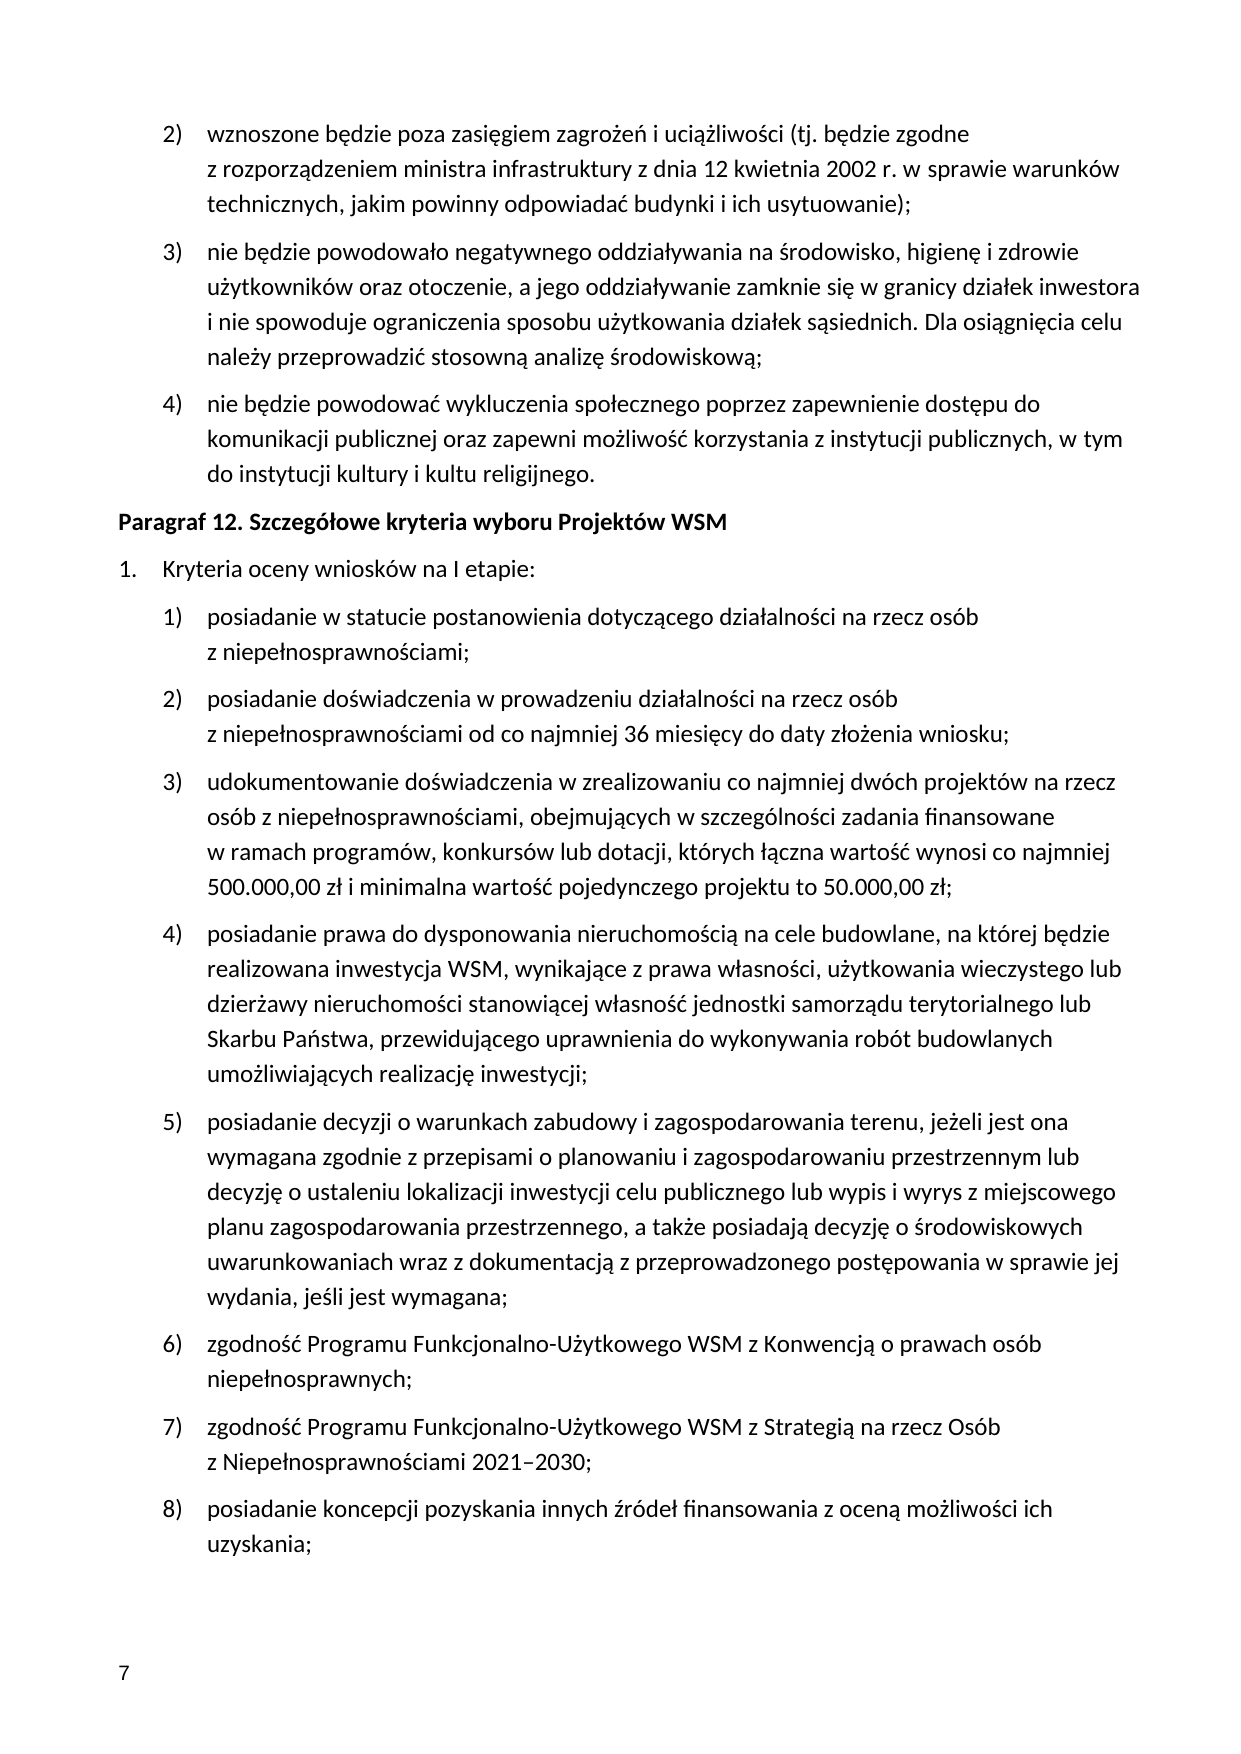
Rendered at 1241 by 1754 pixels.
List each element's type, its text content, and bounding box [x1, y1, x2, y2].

list zgodność Programu Funkcjonalno-Użytkowego WSM z Konwencją o prawach osób niepełnosprawnych; [162, 1328, 1152, 1394]
list posiadanie koncepcji pozyskania innych źródeł finansowania z oceną możliwości ich uzyskania; [162, 1493, 1152, 1559]
list zgodność Programu Funkcjonalno-Użytkowego WSM z Strategią na rzecz Osób z Niepełnosprawnościami 2021–2030; [162, 1411, 1152, 1476]
list Kryteria oceny wniosków na I etapie: [118, 553, 1152, 584]
list wznoszone będzie poza zasięgiem zagrożeń i uciążliwości (tj. będzie zgodne z rozporządzeniem ministra infrastruktury z dnia 12 kwietnia 2002 r. w sprawie warunków technicznych, jakim powinny odpowiadać budynki i ich usytuowanie); [162, 118, 1152, 219]
list posiadanie prawa do dysponowania nieruchomością na cele budowlane, na której będzie realizowana inwestycja WSM, wynikające z prawa własności, użytkowania wieczystego lub dzierżawy nieruchomości stanowiącej własność jednostki samorządu terytorialnego lub Skarbu Państwa, przewidującego uprawnienia do wykonywania robót budowlanych umożliwiających realizację inwestycji; [162, 918, 1152, 1089]
subtitle Paragraf 12. Szczegółowe kryteria wyboru Projektów WSM [118, 506, 1152, 536]
list nie będzie powodowało negatywnego oddziaływania na środowisko, higienę i zdrowie użytkowników oraz otoczenie, a jego oddziaływanie zamknie się w granicy działek inwestora i nie spowoduje ograniczenia sposobu użytkowania działek sąsiednich. Dla osiągnięcia celu należy przeprowadzić stosowną analizę środowiskową; [162, 236, 1152, 371]
list posiadanie doświadczenia w prowadzeniu działalności na rzecz osób z niepełnosprawnościami od co najmniej 36 miesięcy do daty złożenia wniosku; [162, 683, 1152, 749]
list nie będzie powodować wykluczenia społecznego poprzez zapewnienie dostępu do komunikacji publicznej oraz zapewni możliwość korzystania z instytucji publicznych, w tym do instytucji kultury i kultu religijnego. [162, 388, 1152, 489]
list posiadanie decyzji o warunkach zabudowy i zagospodarowania terenu, jeżeli jest ona wymagana zgodnie z przepisami o planowaniu i zagospodarowaniu przestrzennym lub decyzję o ustaleniu lokalizacji inwestycji celu publicznego lub wypis i wyrys z miejscowego planu zagospodarowania przestrzennego, a także posiadają decyzję o środowiskowych uwarunkowaniach wraz z dokumentacją z przeprowadzonego postępowania w sprawie jej wydania, jeśli jest wymagana; [162, 1106, 1152, 1311]
list posiadanie w statucie postanowienia dotyczącego działalności na rzecz osób z niepełnosprawnościami; [162, 601, 1152, 666]
list udokumentowanie doświadczenia w zrealizowaniu co najmniej dwóch projektów na rzecz osób z niepełnosprawnościami, obejmujących w szczególności zadania finansowane w ramach programów, konkursów lub dotacji, których łączna wartość wynosi co najmniej 500.000,00 zł i minimalna wartość pojedynczego projektu to 50.000,00 zł; [162, 766, 1152, 901]
